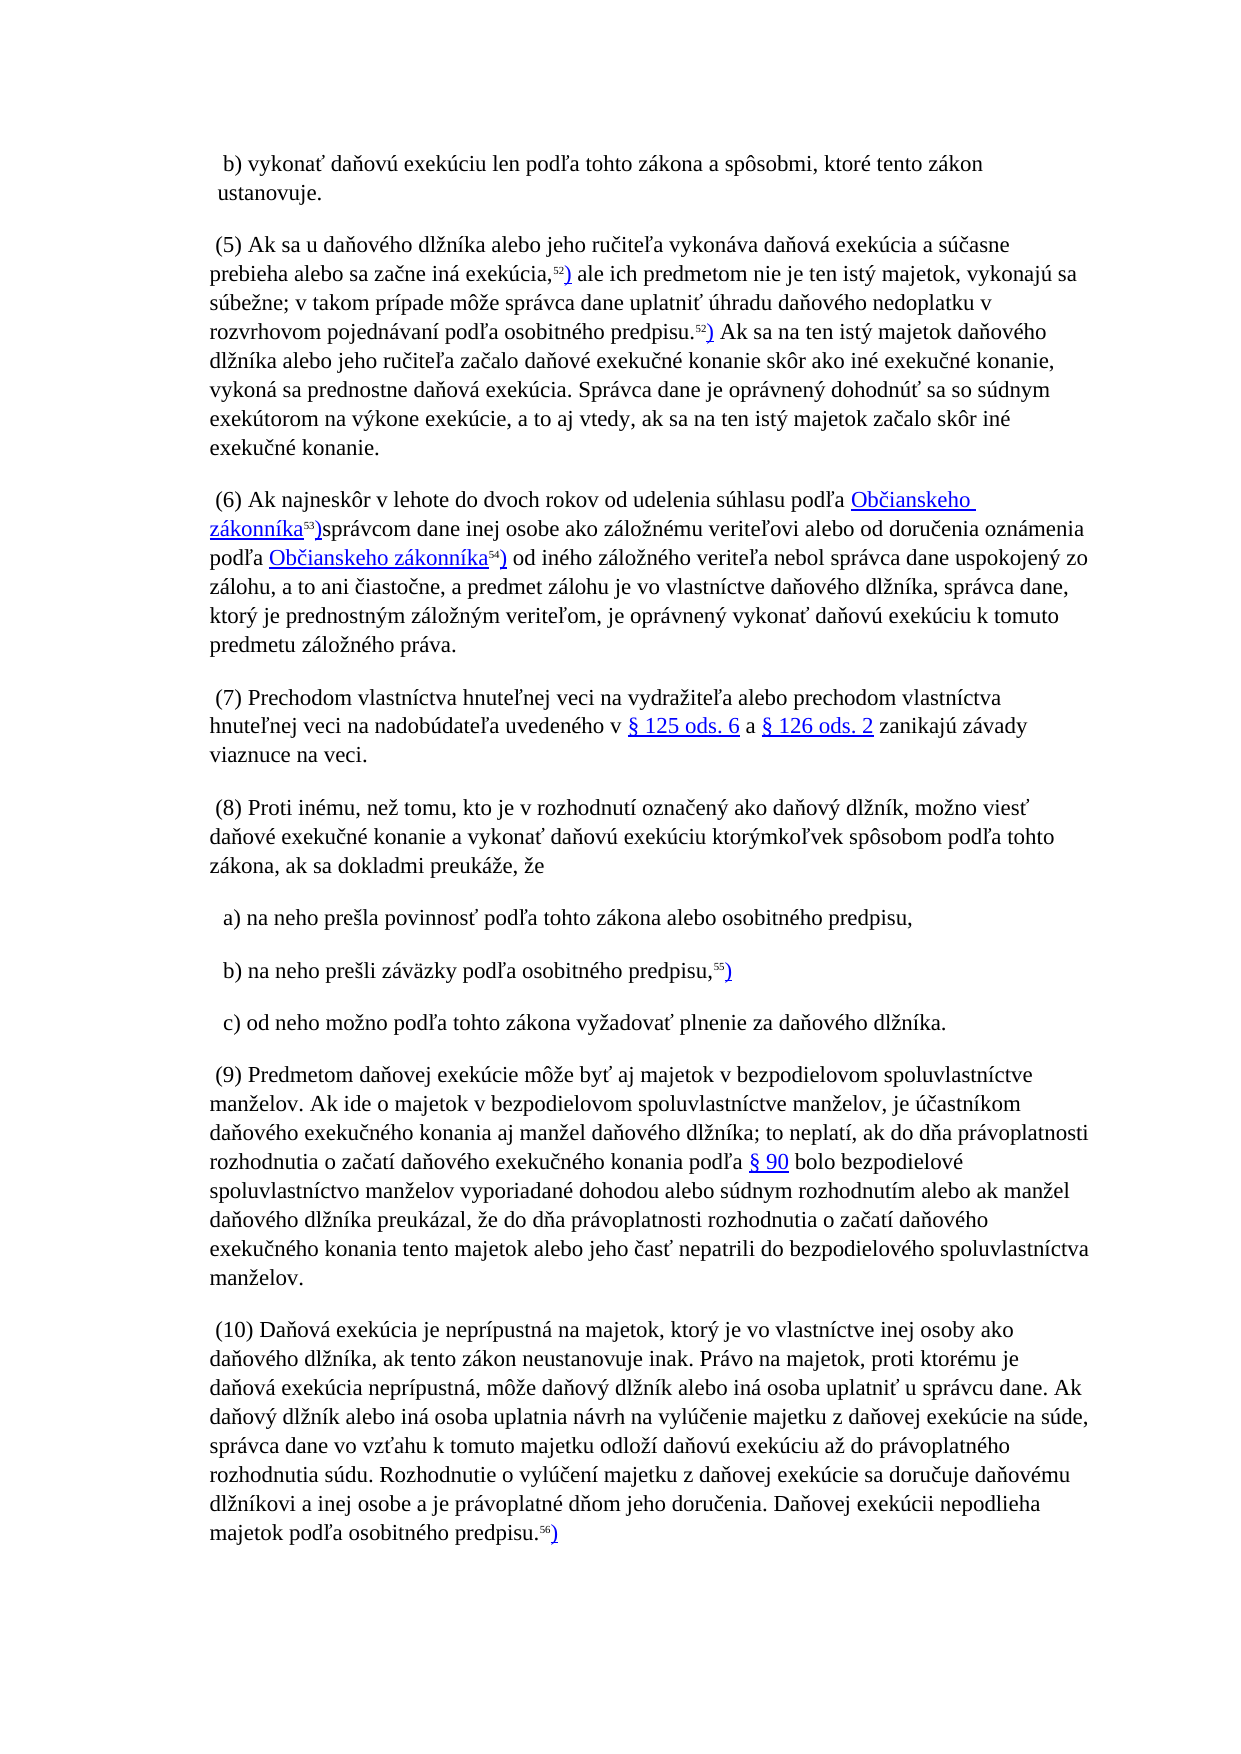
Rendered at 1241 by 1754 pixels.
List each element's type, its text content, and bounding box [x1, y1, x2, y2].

text b) vykonať daňovú exekúciu len podľa tohto zákona a spôsobmi, ktoré tento zákon ustanovuje. [217, 150, 1090, 205]
text (8) Proti inému, než tomu, kto je v rozhodnutí označený ako daňový dlžník, možno viesť daňové exekučné konanie a vykonať daňovú exekúciu ktorýmkoľvek spôsobom podľa tohto zákona, ak sa dokladmi preukáže, že [209, 794, 1090, 878]
text (5) Ak sa u daňového dlžníka alebo jeho ručiteľa vykonáva daňová exekúcia a súčasne prebieha alebo sa začne iná exekúcia,52) ale ich predmetom nie je ten istý majetok, vykonajú sa súbežne; v takom prípade môže správca dane uplatniť úhradu daňového nedoplatku v rozvrhovom pojednávaní podľa osobitného predpisu.52) Ak sa na ten istý majetok daňového dlžníka alebo jeho ručiteľa začalo daňové exekučné konanie skôr ako iné exekučné konanie, vykoná sa prednostne daňová exekúcia. Správca dane je oprávnený dohodnúť sa so súdnym exekútorom na výkone exekúcie, a to aj vtedy, ak sa na ten istý majetok začalo skôr iné exekučné konanie. [209, 231, 1090, 460]
text (6) Ak najneskôr v lehote do dvoch rokov od udelenia súhlasu podľa Občianskeho zákonníka53)správcom dane inej osobe ako záložnému veriteľovi alebo od doručenia oznámenia podľa Občianskeho zákonníka54) od iného záložného veriteľa nebol správca dane uspokojený zo zálohu, a to ani čiastočne, a predmet zálohu je vo vlastníctve daňového dlžníka, správca dane, ktorý je prednostným záložným veriteľom, je oprávnený vykonať daňovú exekúciu k tomuto predmetu záložného práva. [209, 486, 1090, 658]
text (9) Predmetom daňovej exekúcie môže byť aj majetok v bezpodielovom spoluvlastníctve manželov. Ak ide o majetok v bezpodielovom spoluvlastníctve manželov, je účastníkom daňového exekučného konania aj manžel daňového dlžníka; to neplatí, ak do dňa právoplatnosti rozhodnutia o začatí daňového exekučného konania podľa § 90 bolo bezpodielové spoluvlastníctvo manželov vyporiadané dohodou alebo súdnym rozhodnutím alebo ak manžel daňového dlžníka preukázal, že do dňa právoplatnosti rozhodnutia o začatí daňového exekučného konania tento majetok alebo jeho časť nepatrili do bezpodielového spoluvlastníctva manželov. [209, 1061, 1090, 1291]
text a) na neho prešla povinnosť podľa tohto zákona alebo osobitného predpisu, [217, 904, 1090, 931]
text (10) Daňová exekúcia je neprípustná na majetok, ktorý je vo vlastníctve inej osoby ako daňového dlžníka, ak tento zákon neustanovuje inak. Právo na majetok, proti ktorému je daňová exekúcia neprípustná, môže daňový dlžník alebo iná osoba uplatniť u správcu dane. Ak daňový dlžník alebo iná osoba uplatnia návrh na vylúčenie majetku z daňovej exekúcie na súde, správca dane vo vzťahu k tomuto majetku odloží daňovú exekúciu až do právoplatného rozhodnutia súdu. Rozhodnutie o vylúčení majetku z daňovej exekúcie sa doručuje daňovému dlžníkovi a inej osobe a je právoplatné dňom jeho doručenia. Daňovej exekúcii nepodlieha majetok podľa osobitného predpisu.56) [209, 1317, 1090, 1546]
text (7) Prechodom vlastníctva hnuteľnej veci na vydražiteľa alebo prechodom vlastníctva hnuteľnej veci na nadobúdateľa uvedeného v § 125 ods. 6 a § 126 ods. 2 zanikajú závady viaznuce na veci. [209, 684, 1090, 768]
text c) od neho možno podľa tohto zákona vyžadovať plnenie za daňového dlžníka. [217, 1009, 1090, 1035]
text b) na neho prešli záväzky podľa osobitného predpisu,55) [217, 957, 1090, 983]
